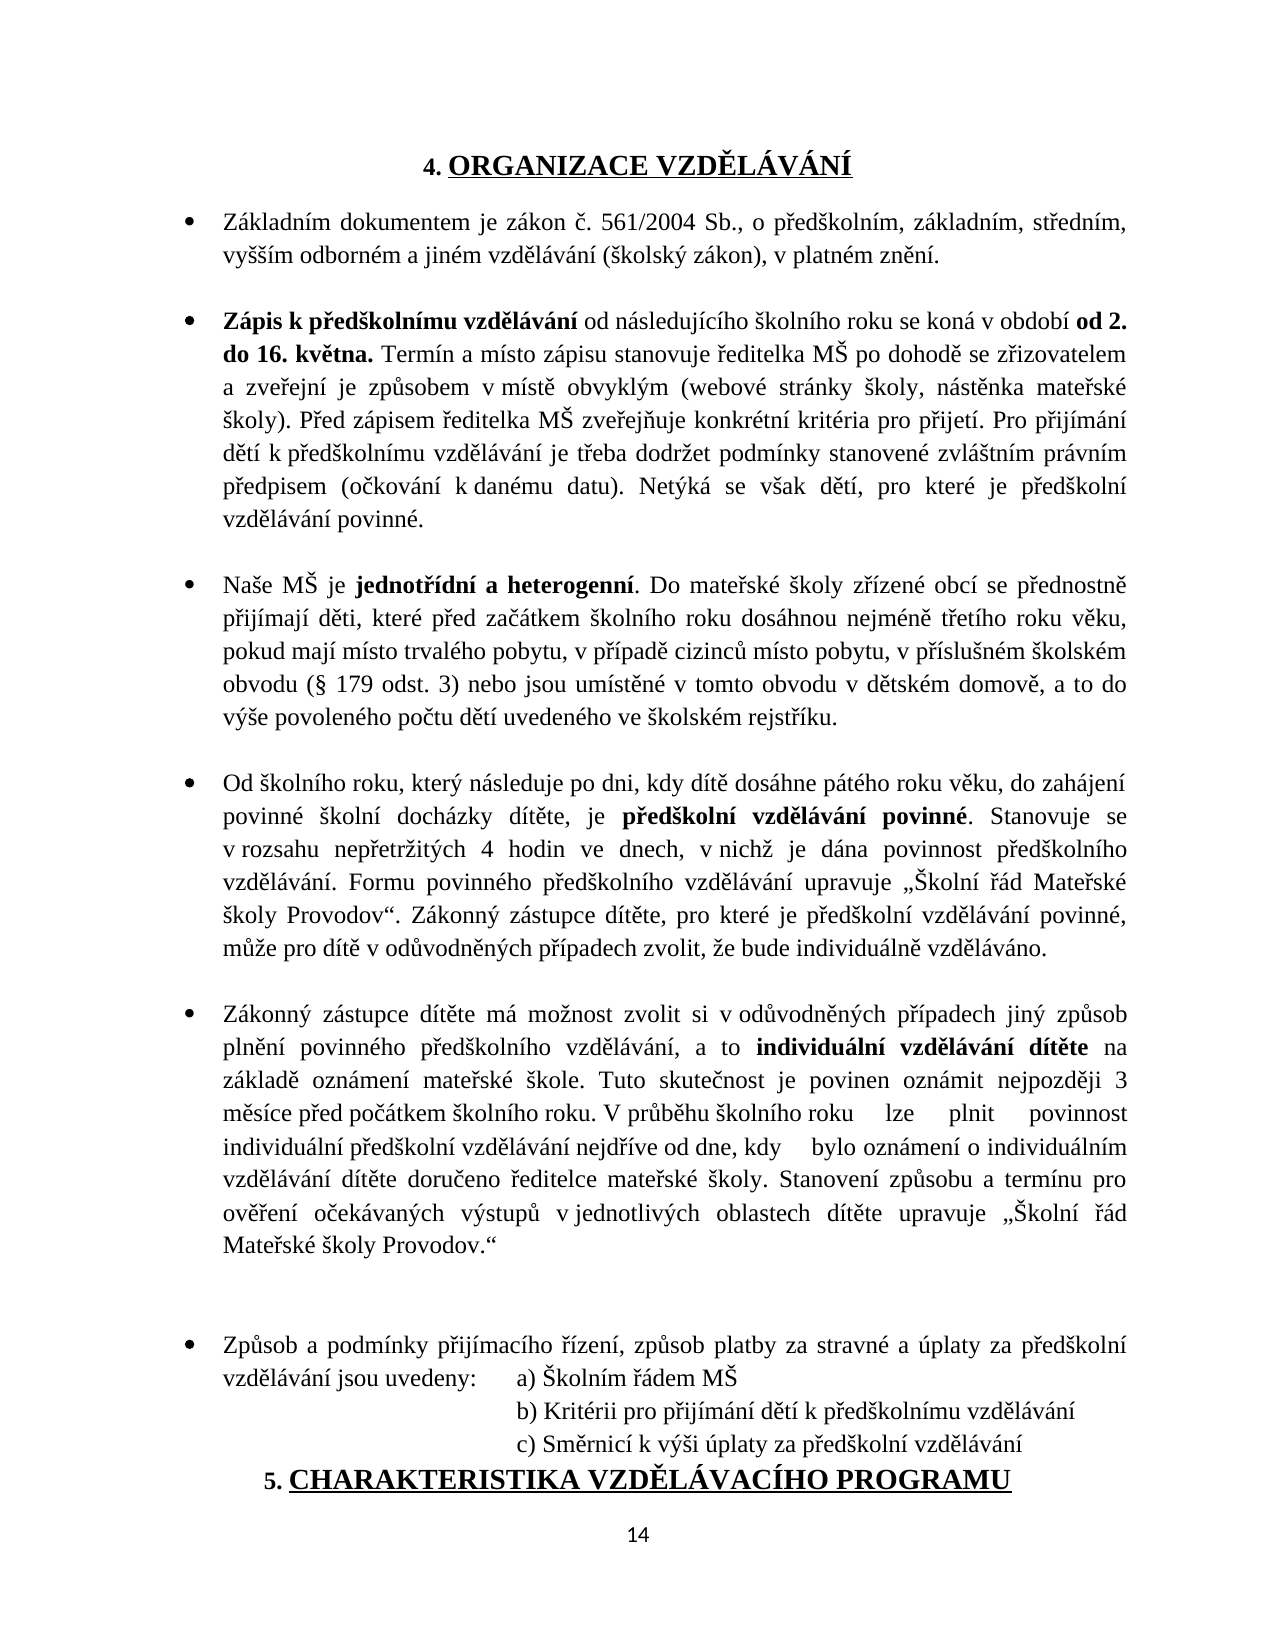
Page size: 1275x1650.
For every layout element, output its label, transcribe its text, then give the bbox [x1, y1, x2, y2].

list Základním dokumentem je zákon č. 561/2004 Sb., o předškolním, základním, středním, vyšším odborném a jiném vzdělávání (školský zákon), v platném znění. [185, 207, 1127, 269]
list Způsob a podmínky přijímacího řízení, způsob platby za stravné a úplaty za předškolní vzdělávání jsou uvedeny: a) Školním řádem MŠ [185, 1330, 1127, 1391]
list Naše MŠ je jednotřídní a heterogenní. Do mateřské školy zřízené obcí se přednostně přijímají děti, které před začátkem školního roku dosáhnou nejméně třetího roku věku, pokud mají místo trvalého pobytu, v případě cizinců místo pobytu, v příslušném školském obvodu (§ 179 odst. 3) nebo jsou umístěné v tomto obvodu v dětském domově, a to do výše povoleného počtu dětí uvedeného ve školském rejstříku. [185, 570, 1127, 731]
list 5. CHARAKTERISTIKA VZDĚLÁVACÍHO PROGRAMU [148, 1462, 1127, 1495]
list b) Kritérii pro přijímání dětí k předškolnímu vzdělávání [223, 1396, 1127, 1424]
text 4. ORGANIZACE VZDĚLÁVÁNÍ [148, 148, 1127, 181]
list Zákonný zástupce dítěte má možnost zvolit si v odůvodněných případech jiný způsob plnění povinného předškolního vzdělávání, a to individuální vzdělávání dítěte na základě oznámení mateřské škole. Tuto skutečnost je povinen oznámit nejpozději 3 měsíce před počátkem školního roku. V průběhu školního roku lze plnit povinnost individuální předškolní vzdělávání nejdříve od dne, kdy bylo oznámení o individuálním vzdělávání dítěte doručeno ředitelce mateřské školy. Stanovení způsobu a termínu pro ověření očekávaných výstupů v jednotlivých oblastech dítěte upravuje „Školní řád Mateřské školy Provodov.“ [185, 999, 1127, 1259]
list Zápis k předškolnímu vzdělávání od následujícího školního roku se koná v období od 2. do 16. května. Termín a místo zápisu stanovuje ředitelka MŠ po dohodě se zřizovatelem a zveřejní je způsobem v místě obvyklým (webové stránky školy, nástěnka mateřské školy). Před zápisem ředitelka MŠ zveřejňuje konkrétní kritéria pro přijetí. Pro přijímání dětí k předškolnímu vzdělávání je třeba dodržet podmínky stanovené zvláštním právním předpisem (očkování k danému datu). Netýká se však dětí, pro které je předškolní vzdělávání povinné. [185, 306, 1127, 533]
list c) Směrnicí k výši úplaty za předškolní vzdělávání [223, 1429, 1127, 1457]
list Od školního roku, který následuje po dni, kdy dítě dosáhne pátého roku věku, do zahájení povinné školní docházky dítěte, je předškolní vzdělávání povinné. Stanovuje se v rozsahu nepřetržitých 4 hodin ve dnech, v nichž je dána povinnost předškolního vzdělávání. Formu povinného předškolního vzdělávání upravuje „Školní řád Mateřské školy Provodov“. Zákonný zástupce dítěte, pro které je předškolní vzdělávání povinné, může pro dítě v odůvodněných případech zvolit, že bude individuálně vzděláváno. [185, 768, 1127, 962]
